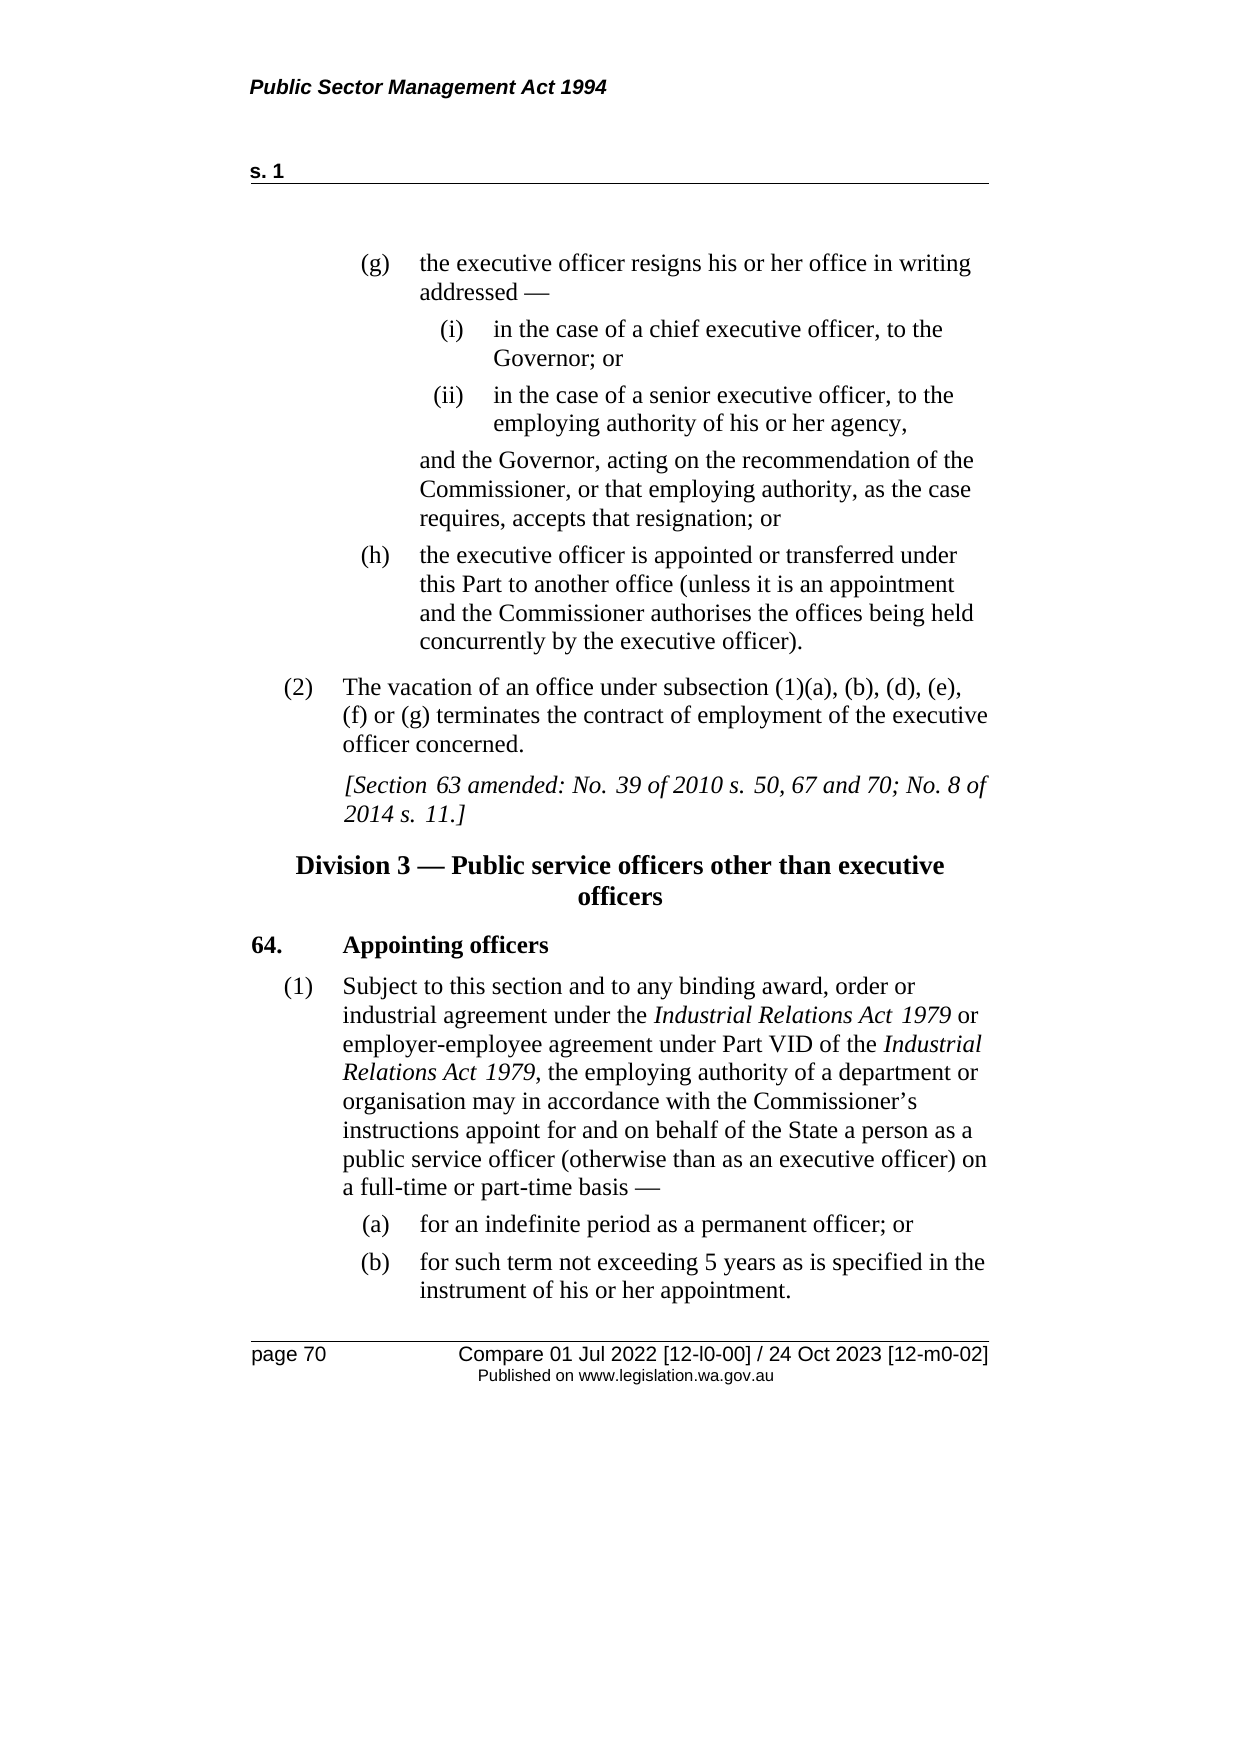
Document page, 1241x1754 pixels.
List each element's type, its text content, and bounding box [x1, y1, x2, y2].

subtitle Division 3 — Public service officers other than executive officers [251, 849, 989, 911]
text (b) for such term not exceeding 5 years as is specified in the instrument of his or her appointment. [251, 1247, 989, 1304]
text (i) in the case of a chief executive officer, to the Governor; or [251, 314, 989, 371]
subtitle 64. Appointing officers [251, 930, 989, 959]
text (g) the executive officer resigns his or her office in writing addressed — [251, 248, 989, 306]
text and the Governor, acting on the recommendation of the Commissioner, or that employing authority, as the case requires, accepts that resignation; or [251, 446, 989, 532]
text (2) The vacation of an office under subsection (1)(a), (b), (d), (e), (f) or (g) terminates the contract of employment of the executive officer concerned. [251, 672, 989, 758]
text (h) the executive officer is appointed or transferred under this Part to another office (unless it is an appointment and the Commissioner authorises the offices being held concurrently by the executive officer). [251, 540, 989, 655]
text (1) Subject to this section and to any binding award, order or industrial agreement under the Industrial Relations Act 1979 or employer-employee agreement under Part VID of the Industrial Relations Act 1979, the employing authority of a department or organisation may in accordance with the Commissioner’s instructions appoint for and on behalf of the State a person as a public service officer (otherwise than as an executive officer) on a full-time or part-time basis — [251, 971, 989, 1201]
text [Section 63 amended: No. 39 of 2010 s. 50, 67 and 70; No. 8 of 2014 s. 11.] [251, 771, 989, 828]
text (ii) in the case of a senior executive officer, to the employing authority of his or her agency, [251, 380, 989, 437]
text (a) for an indefinite period as a permanent officer; or [251, 1209, 989, 1238]
